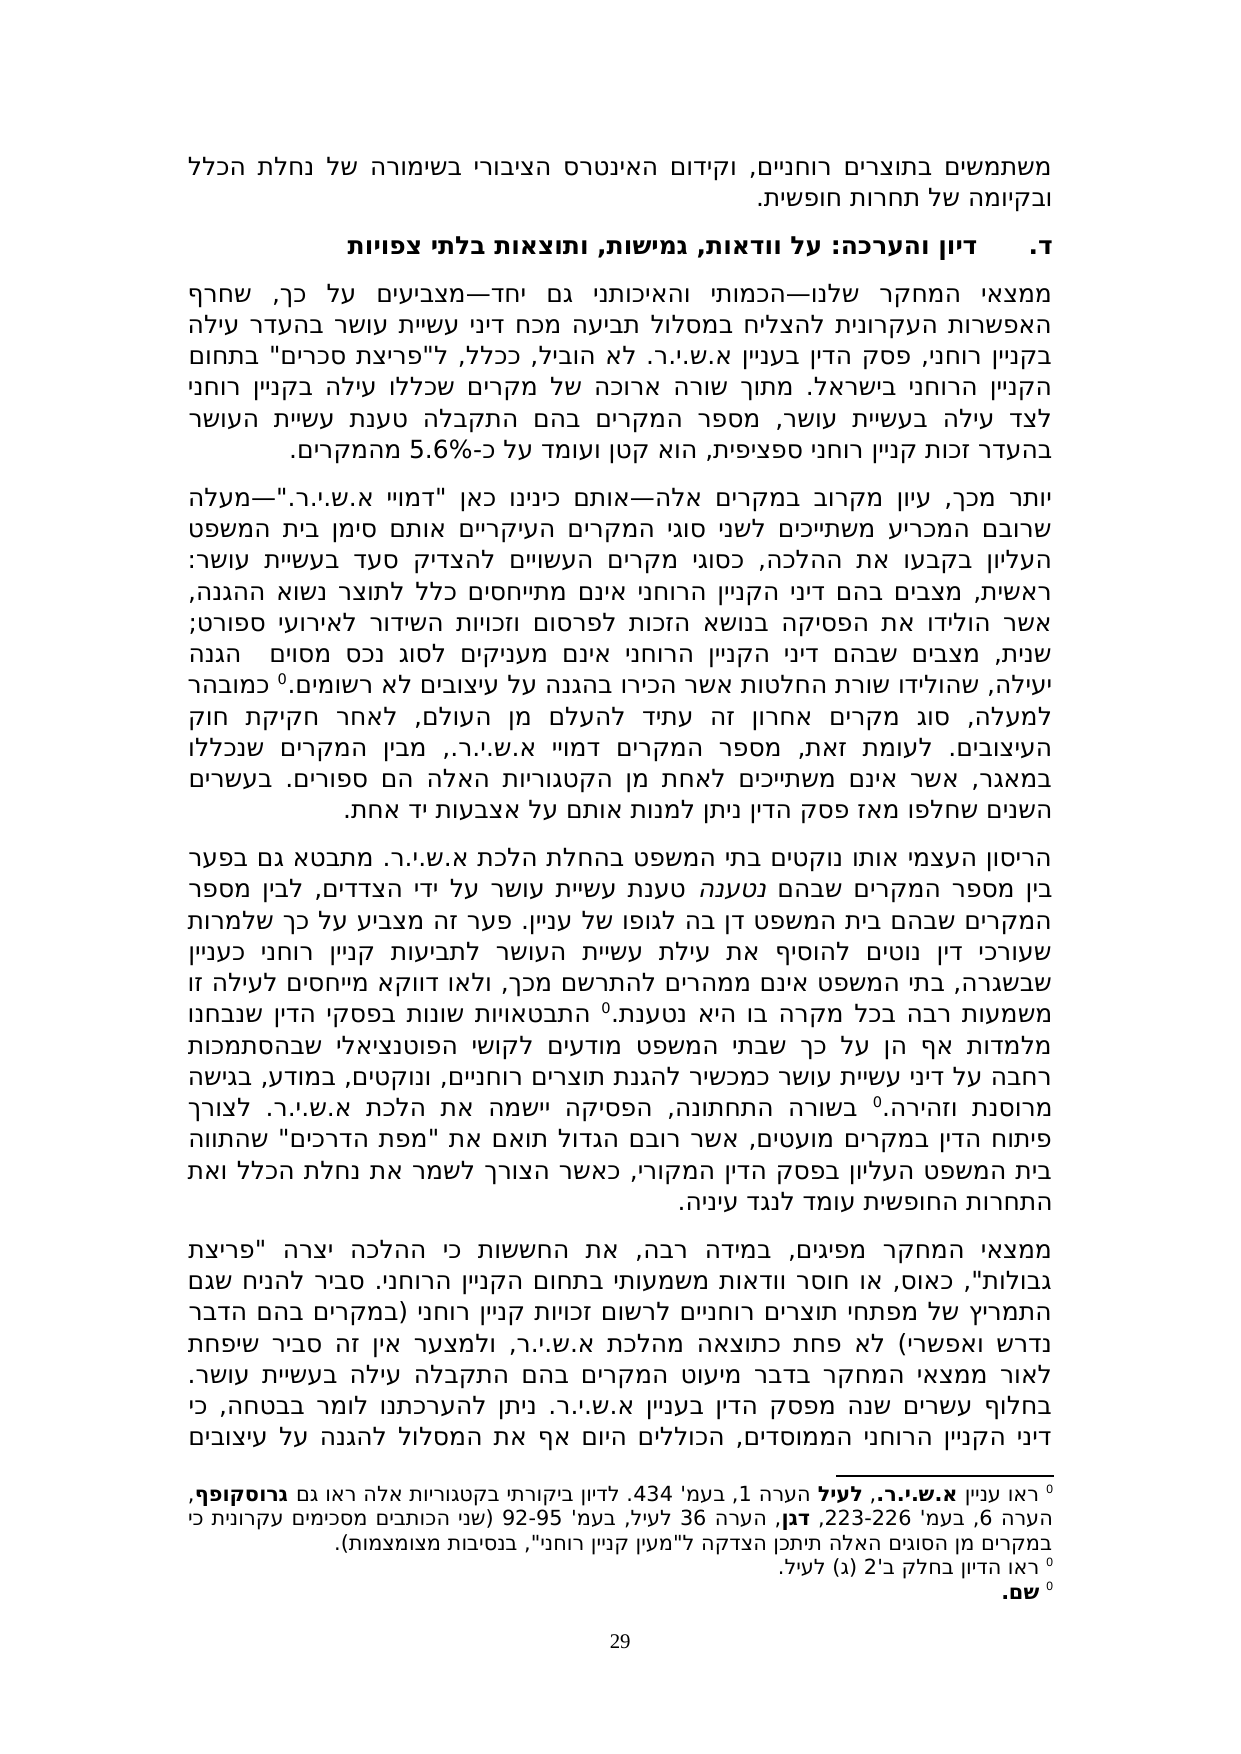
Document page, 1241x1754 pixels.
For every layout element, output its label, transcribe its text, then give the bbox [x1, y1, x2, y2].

text ההחלטה בעניין אוניפארם עושה, אם כן, שימוש בדיני עשיית עושר לא לצורך הכרה בזכויותיו של בעל תוצר רוחני או הרחבתן, אלא להיפך—לצורך ריסונן של זכויות אלה. ככזה, היא מהווה דוגמא מפתיעה ובלתי צפויה לאפשרות של יחס "הופכי" בין דיני עשיית עושר ולא במשפט לבין דיני הקניין הרוחני. ההחלטה עסקה אמנם במצב עובדתי שונה מזה שנדון בפרשיית א.ש.י.ר., אולם ניתן לראות בה את "טביעות האצבע" של הגמישות שאפשרה הלכת א.ש.י.ר בסוגית היחס בין דיני הקניין הרוחני לבין דיני עשיית עושר ולא במשפט. במילים אחרות, פרשית אוניפארם מדגימה כי דיני עשיית עושר הם מכשיר גמיש שניתן לכיול בשני כיוונים: לא רק לשם הרחבה של זכויות הקניין הרוחני הפורמליות, אלא גם למטרות כמו צמצום המונופול של בעל הקניין הרוחני, הגנה על אינטרסים של מתחרים או משתמשים בתוצרים רוחניים, וקידום האינטרס הציבורי בשימורה של נחלת הכלל ובקיומה של תחרות חופשית. [187, 150, 1053, 212]
text הריסון העצמי אותו נוקטים בתי המשפט בהחלת הלכת א.ש.י.ר. מתבטא גם בפער בין מספר המקרים שבהם נטענה טענת עשיית עושר על ידי הצדדים, לבין מספר המקרים שבהם בית המשפט דן בה לגופו של עניין. פער זה מצביע על כך שלמרות שעורכי דין נוטים להוסיף את עילת עשיית העושר לתביעות קניין רוחני כעניין שבשגרה, בתי המשפט אינם ממהרים להתרשם מכך, ולאו דווקא מייחסים לעילה זו משמעות רבה בכל מקרה בו היא נטענת. התבטאויות שונות בפסקי הדין שנבחנו מלמדות אף הן על כך שבתי המשפט מודעים לקושי הפוטנציאלי שבהסתמכות רחבה על דיני עשיית עושר כמכשיר להגנת תוצרים רוחניים, ונוקטים, במודע, בגישה מרוסנת וזהירה. בשורה התחתונה, הפסיקה יישמה את הלכת א.ש.י.ר. לצורך פיתוח הדין במקרים מועטים, אשר רובם הגדול תואם את "מפת הדרכים" שהתווה בית המשפט העליון בפסק הדין המקורי, כאשר הצורך לשמר את נחלת הכלל ואת התחרות החופשית עומד לנגד עיניה. [187, 842, 1053, 1217]
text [187, 1233, 1053, 1452]
text יותר מכך, עיון מקרוב במקרים אלה—אותם כינינו כאן "דמויי א.ש.י.ר."—מעלה שרובם המכריע משתייכים לשני סוגי המקרים העיקריים אותם סימן בית המשפט העליון בקבעו את ההלכה, כסוגי מקרים העשויים להצדיק סעד בעשיית עושר: ראשית, מצבים בהם דיני הקניין הרוחני אינם מתייחסים כלל לתוצר נשוא ההגנה, אשר הולידו את הפסיקה בנושא הזכות לפרסום וזכויות השידור לאירועי ספורט; שנית, מצבים שבהם דיני הקניין הרוחני אינם מעניקים לסוג נכס מסוים הגנה יעילה, שהולידו שורת החלטות אשר הכירו בהגנה על עיצובים לא רשומים. כמובהר למעלה, סוג מקרים אחרון זה עתיד להעלם מן העולם, לאחר חקיקת חוק העיצובים. לעומת זאת, מספר המקרים דמויי א.ש.י.ר., מבין המקרים שנכללו במאגר, אשר אינם משתייכים לאחת מן הקטגוריות האלה הם ספורים. בעשרים השנים שחלפו מאז פסק הדין ניתן למנות אותם על אצבעות יד אחת. [187, 481, 1053, 825]
text ד. דיון והערכה: על וודאות, גמישות, ותוצאות בלתי צפויות [187, 229, 1053, 260]
text ממצאי המחקר שלנו—הכמותי והאיכותני גם יחד—מצביעים על כך, שחרף האפשרות העקרונית להצליח במסלול תביעה מכח דיני עשיית עושר בהעדר עילה בקניין רוחני, פסק הדין בעניין א.ש.י.ר. לא הוביל, ככלל, ל"פריצת סכרים" בתחום הקניין הרוחני בישראל. מתוך שורה ארוכה של מקרים שכללו עילה בקניין רוחני לצד עילה בעשיית עושר, מספר המקרים בהם התקבלה טענת עשיית העושר בהעדר זכות קניין רוחני ספציפית, הוא קטן ועומד על כ-5.6% מהמקרים. [187, 277, 1053, 464]
